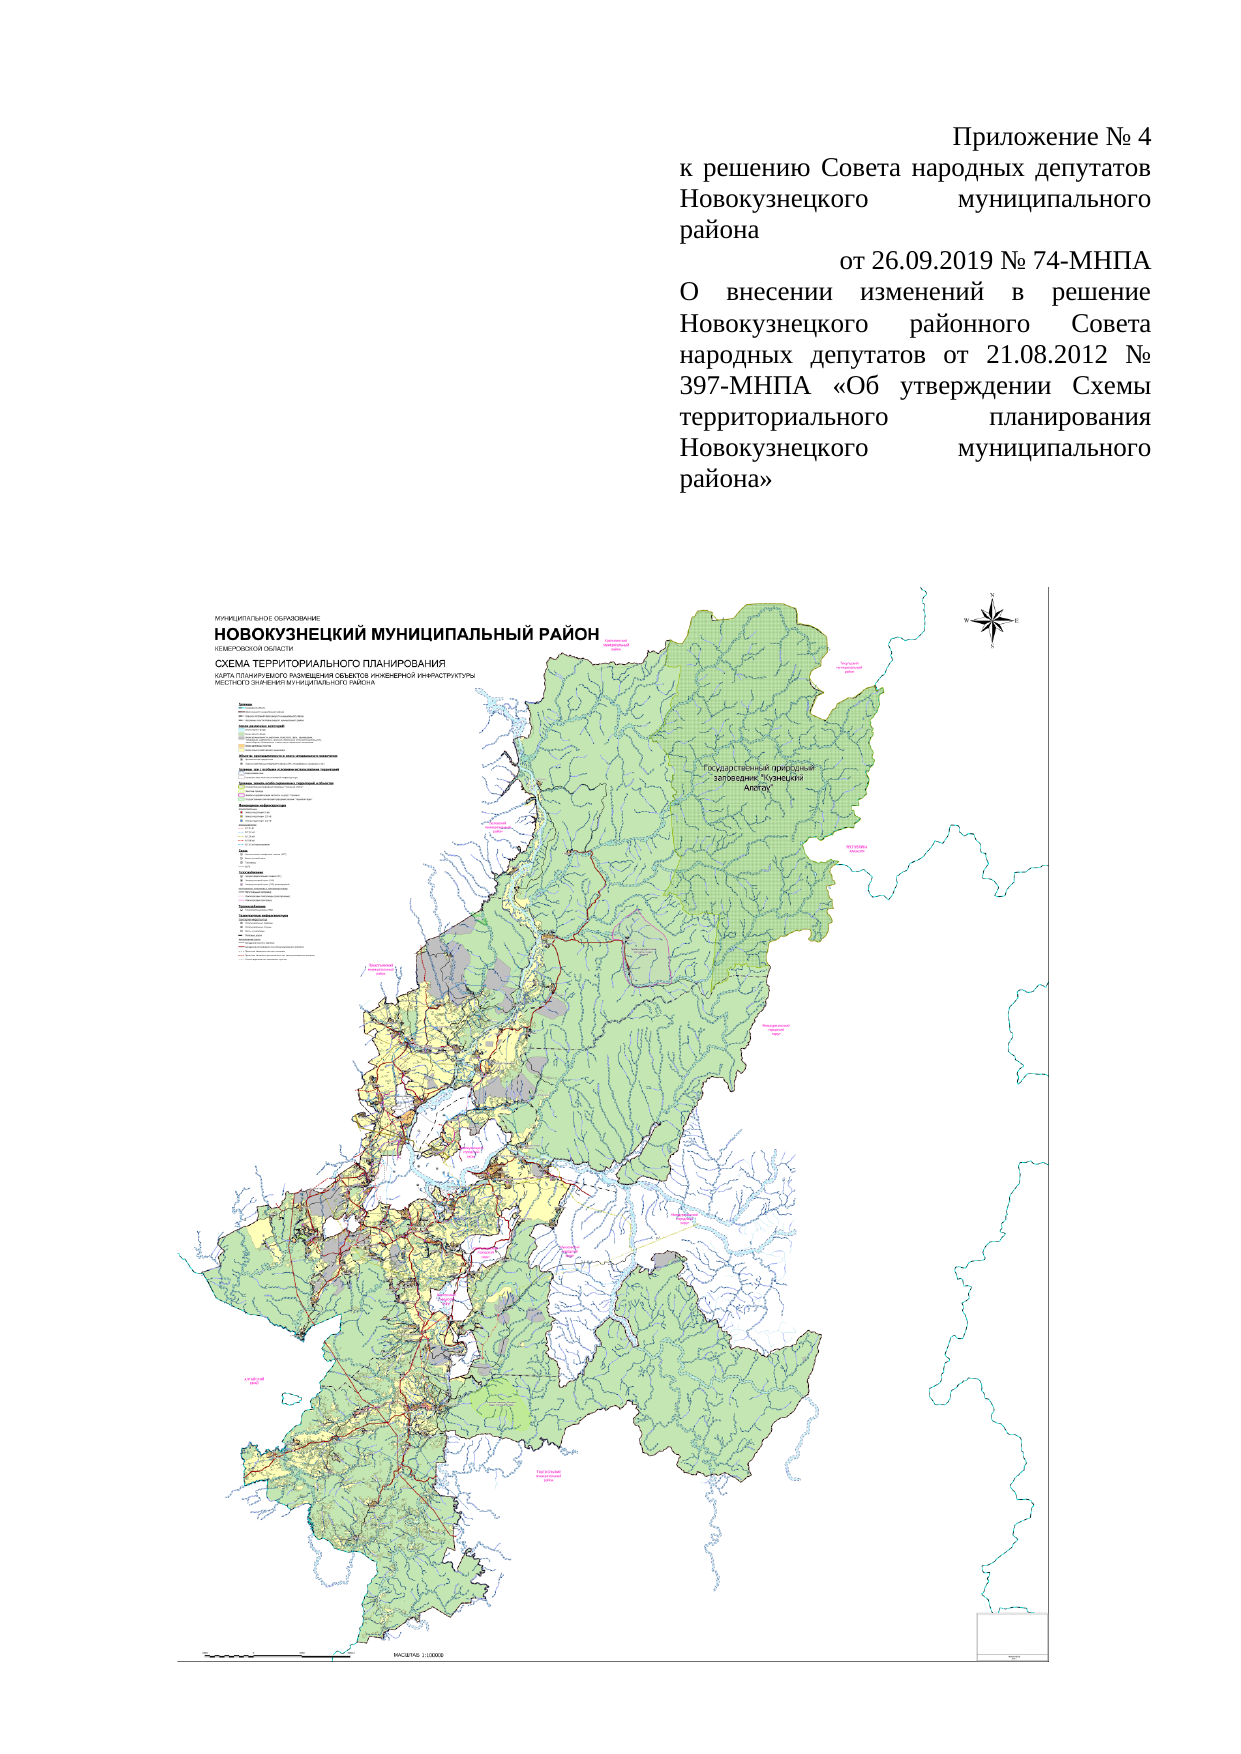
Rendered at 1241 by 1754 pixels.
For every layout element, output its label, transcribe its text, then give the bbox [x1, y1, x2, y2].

text О внесении изменений в решение Новокузнецкого районного Совета народных депутатов от 21.08.2012 № 397-МНПА «Об утверждении Схемы территориального планирования Новокузнецкого муниципального района» [679, 276, 1152, 493]
text к решению Совета народных депутатов Новокузнецкого муниципального района [679, 151, 1152, 244]
text Приложение № 4 [679, 120, 1152, 151]
picture [177, 587, 1049, 1662]
text от 26.09.2019 № 74-МНПА [679, 244, 1152, 276]
